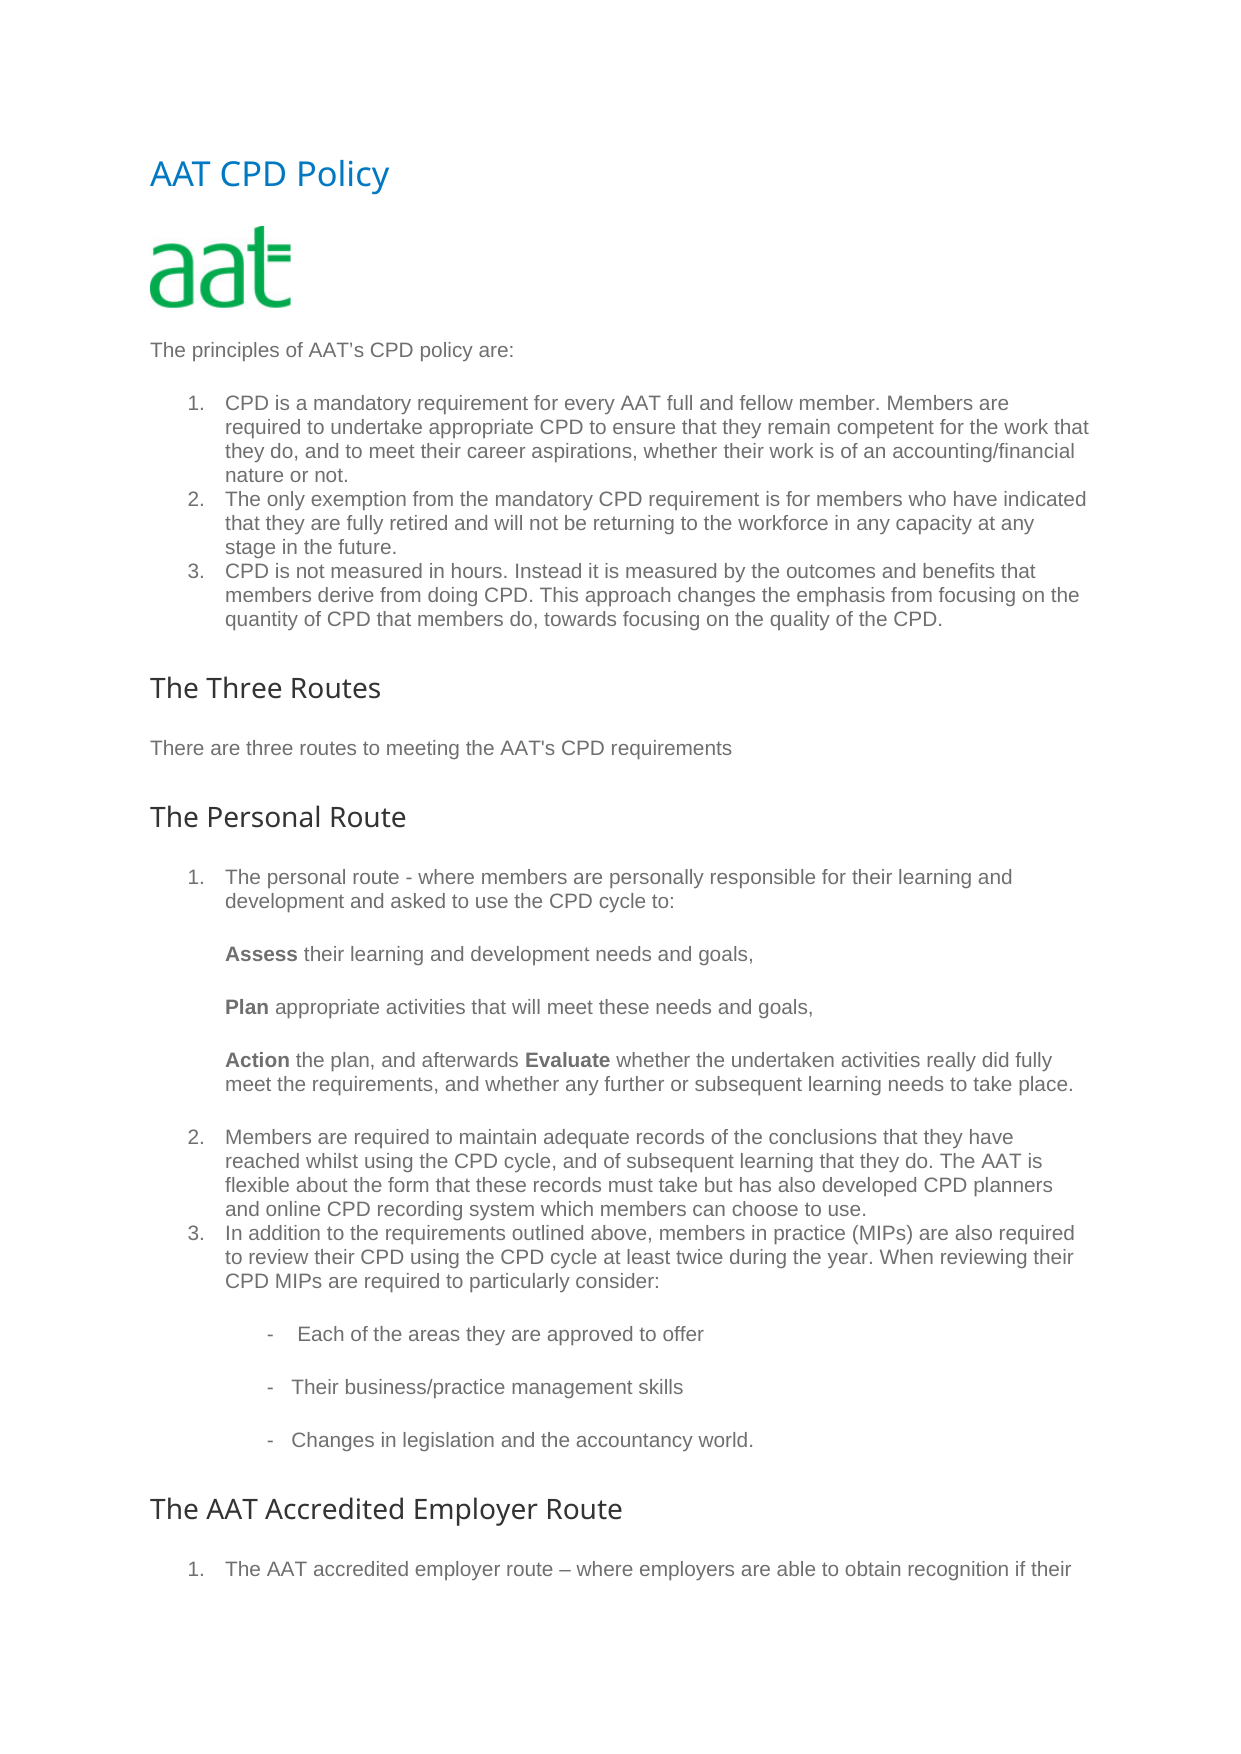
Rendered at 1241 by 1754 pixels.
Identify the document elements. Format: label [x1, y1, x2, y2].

picture [150, 226, 291, 309]
table_header [150, 150, 1090, 1581]
